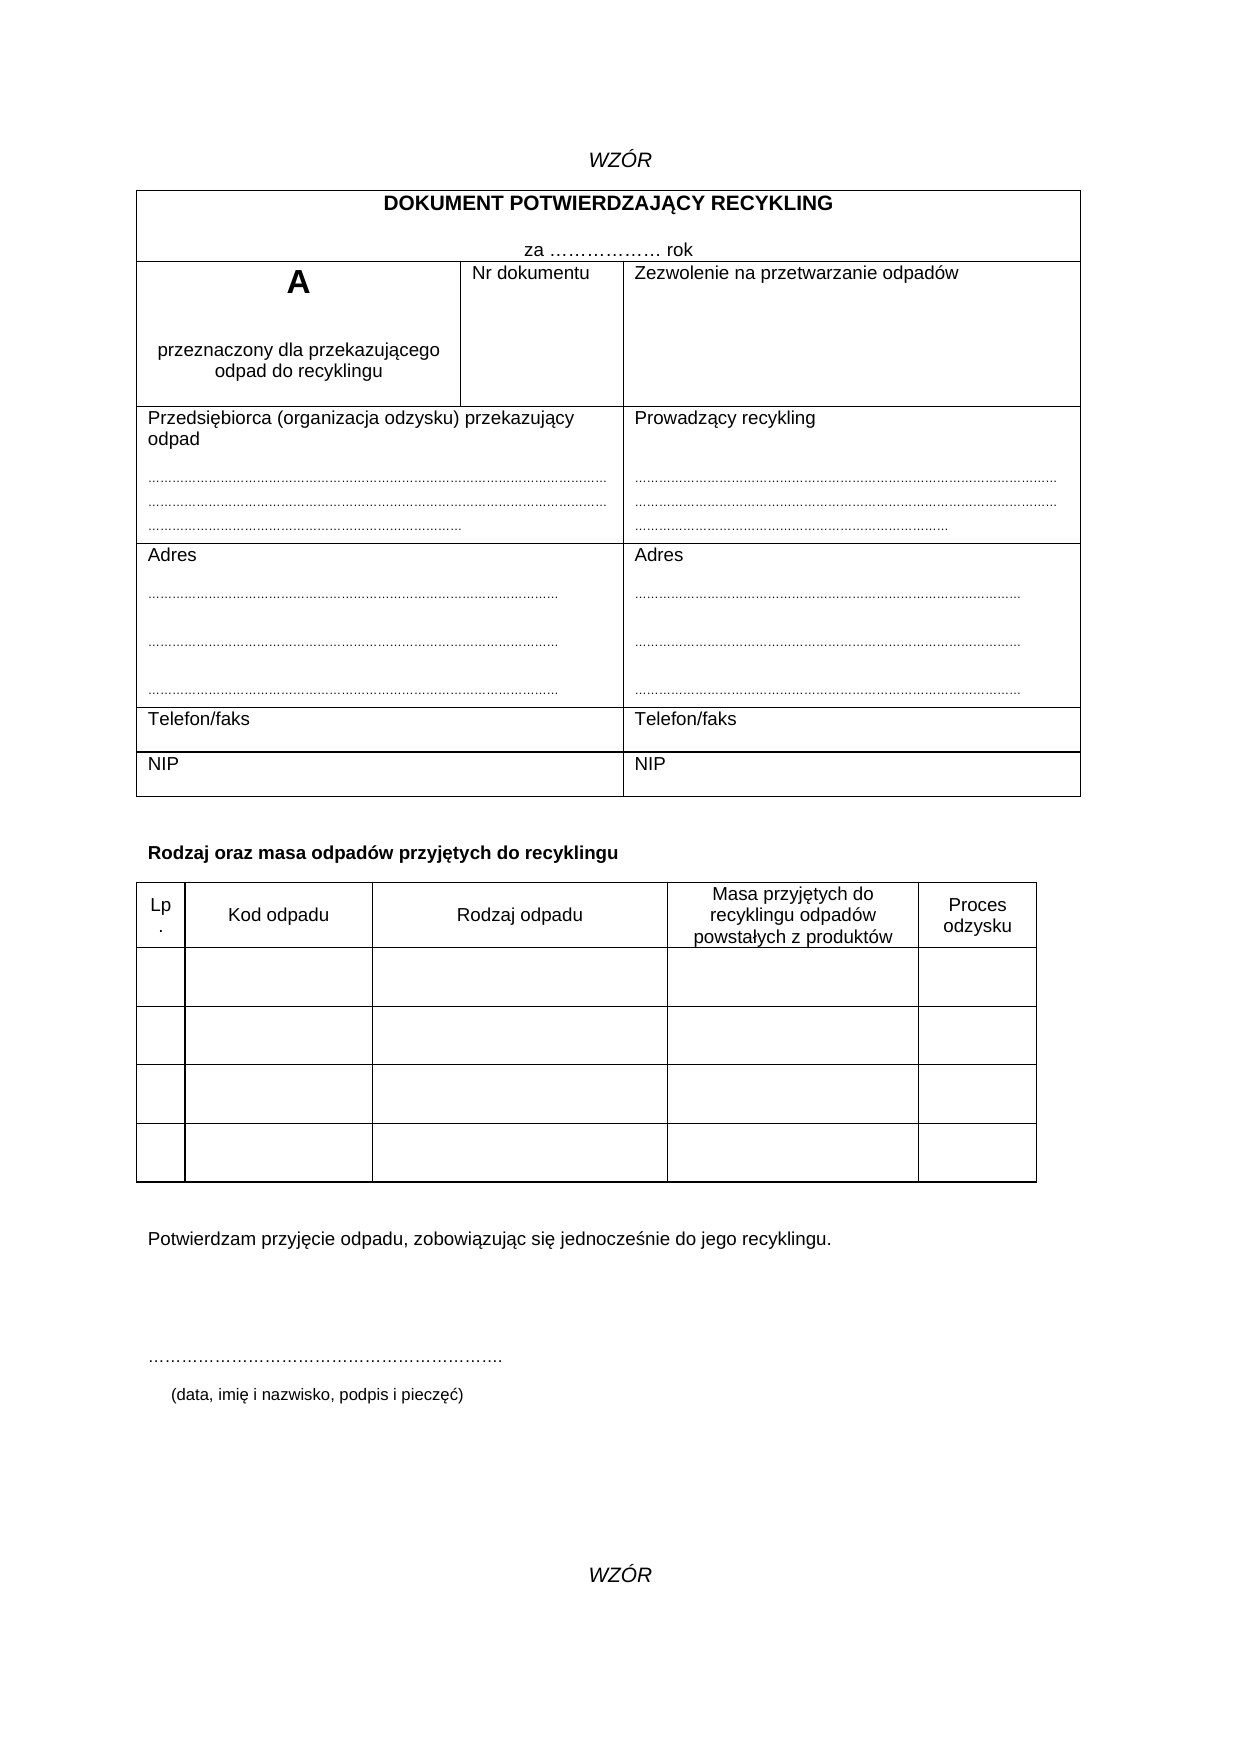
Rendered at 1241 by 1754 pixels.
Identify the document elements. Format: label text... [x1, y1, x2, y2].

table_cell Adres …………………………………………………………………………………… …………………………………………………………………………………… …………………………………………………………………………………… [624, 544, 1080, 707]
table_cell [668, 1007, 918, 1064]
table_cell Przedsiębiorca (organizacja odzysku) przekazujący odpad ……………………………………………………………………………………………………………………………………………………………………………………………………………………………………………………………………………… [137, 407, 623, 543]
table_cell [186, 1065, 372, 1123]
text (data, imię i nazwisko, podpis i pieczęć) [148, 1384, 1093, 1404]
table_header Kod odpadu [186, 883, 372, 947]
table_header Rodzaj odpadu [373, 883, 667, 947]
table_cell A przeznaczony dla przekazującego odpad do recyklingu [137, 262, 460, 406]
table_cell Prowadzący recykling ……………………………………………………………………………………………………………………………………………………………………………………………………………………………………………………………… [624, 407, 1080, 543]
table_header Lp. [137, 883, 184, 947]
table_cell [373, 1065, 667, 1123]
table_cell [668, 1065, 918, 1123]
table_cell [137, 1007, 184, 1064]
text WZÓR [148, 148, 1093, 172]
table_cell [373, 948, 667, 1006]
table_cell [137, 1065, 184, 1123]
table_header DOKUMENT POTWIERDZAJĄCY RECYKLING za ……………… rok [137, 191, 1080, 261]
table_cell Nr dokumentu [461, 262, 623, 406]
table_cell [373, 1007, 667, 1064]
table_cell NIP [137, 753, 623, 796]
table_header Proces odzysku [919, 883, 1036, 947]
table_cell [186, 1124, 372, 1181]
table_cell [919, 1124, 1036, 1181]
table_cell [186, 1007, 372, 1064]
table_cell [668, 1124, 918, 1181]
table_cell [137, 948, 184, 1006]
table_cell [668, 948, 918, 1006]
table_cell Telefon/faks [137, 708, 623, 751]
text Potwierdzam przyjęcie odpadu, zobowiązując się jednocześnie do jego recyklingu. [148, 1228, 1093, 1249]
table_cell [919, 1065, 1036, 1123]
table_cell Telefon/faks [624, 708, 1080, 751]
text Rodzaj oraz masa odpadów przyjętych do recyklingu [148, 842, 1093, 863]
table_cell [137, 1124, 184, 1181]
table_cell Zezwolenie na przetwarzanie odpadów [624, 262, 1080, 406]
table_cell [919, 1007, 1036, 1064]
table_cell [373, 1124, 667, 1181]
text ………………………………………………………. [148, 1347, 1093, 1366]
table_cell NIP [624, 753, 1080, 796]
table_header Masa przyjętych do recyklingu odpadów powstałych z produktów [668, 883, 918, 947]
table_cell [919, 948, 1036, 1006]
text WZÓR [148, 1562, 1093, 1586]
table_cell Adres ………………………………………………………………………………………… ………………………………………………………………………………………… ………………………………………………………………………………………… [137, 544, 623, 707]
table_cell [186, 948, 372, 1006]
